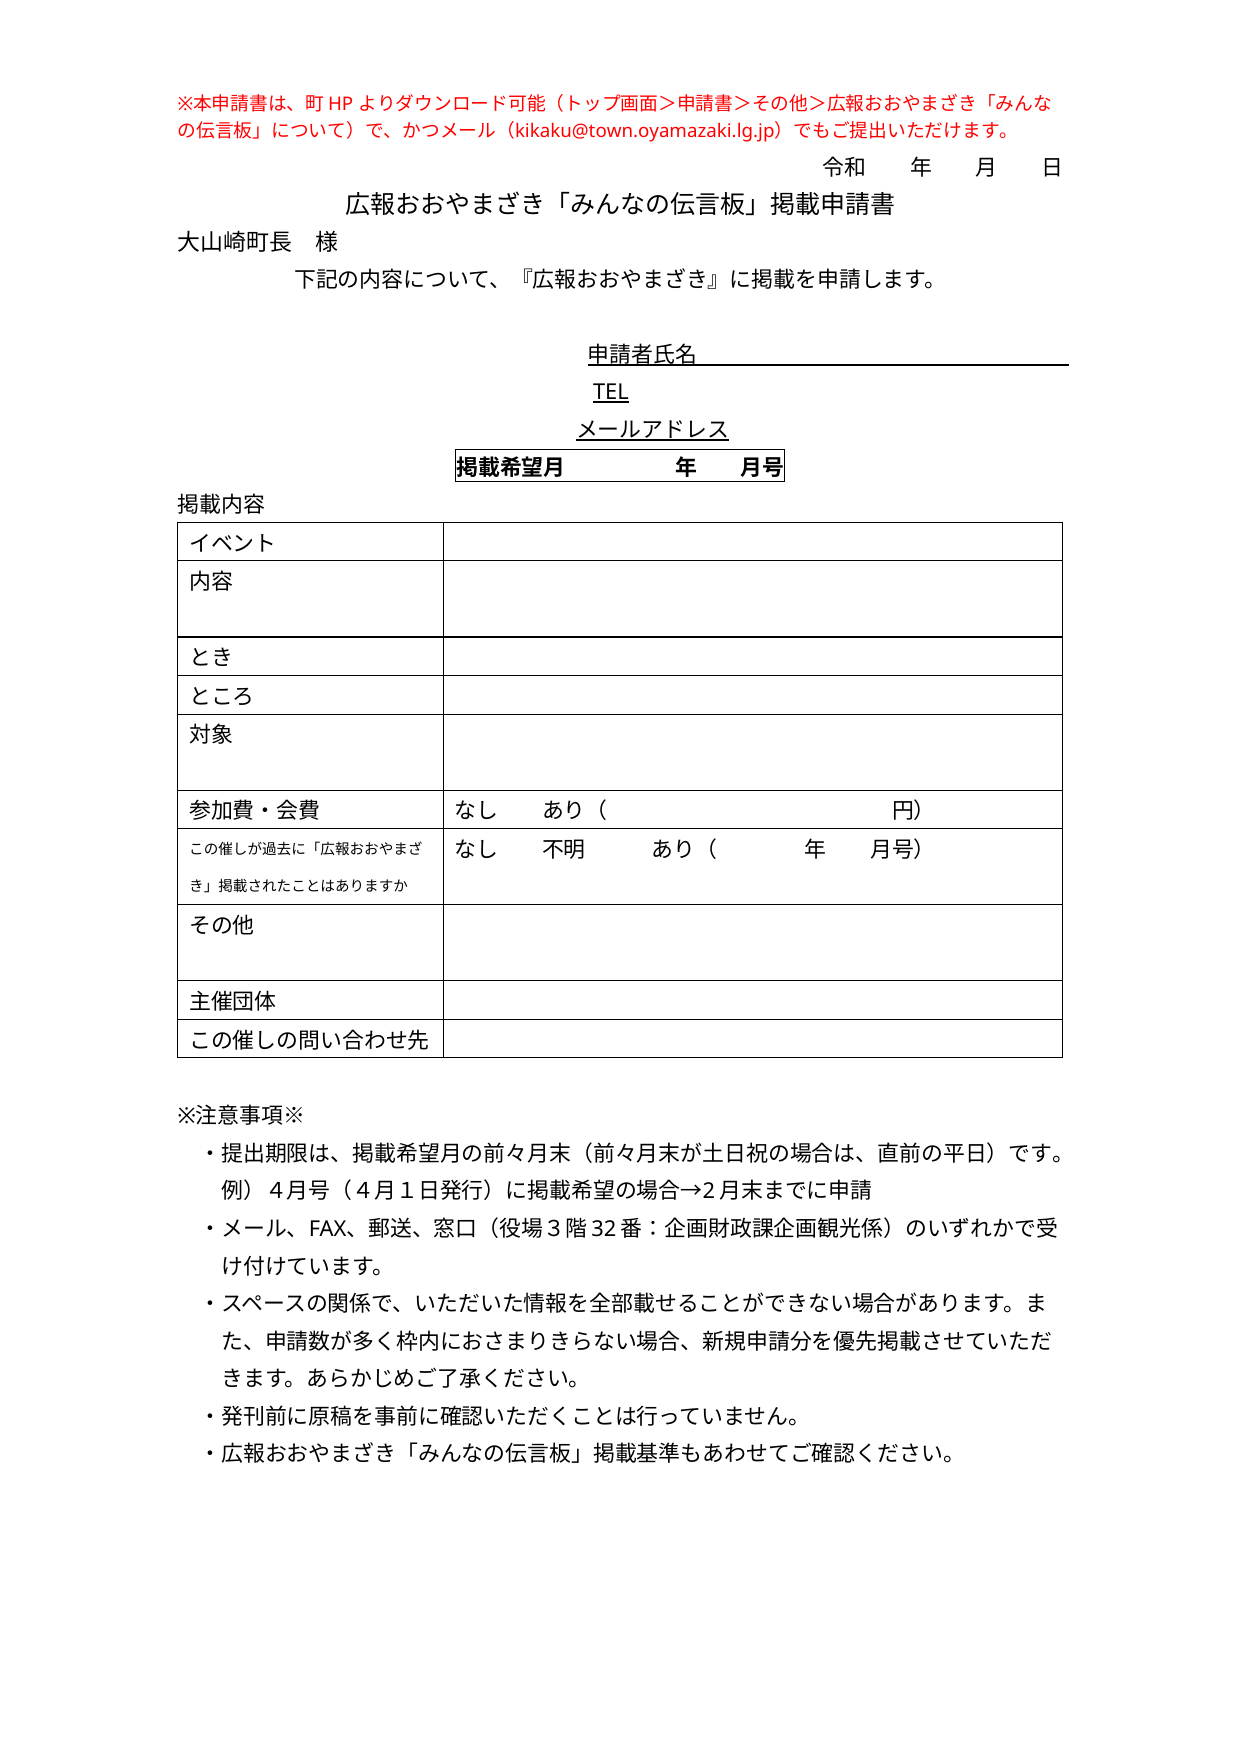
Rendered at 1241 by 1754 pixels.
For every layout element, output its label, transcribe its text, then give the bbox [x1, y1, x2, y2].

table_cell とき [178, 638, 443, 675]
table_cell [444, 905, 1062, 980]
text 令和 年 月 日 [177, 147, 1063, 184]
table_cell なし あり（ 円） [444, 791, 1062, 828]
text 大山崎町長 様 [177, 222, 1063, 259]
table_cell 内容 [178, 561, 443, 636]
text 申請者氏名 [177, 334, 1063, 372]
table_cell [444, 676, 1062, 713]
table_header イベント [178, 523, 443, 560]
text 掲載内容 [177, 484, 1063, 522]
text ・発刊前に原稿を事前に確認いただくことは行っていません。 [199, 1396, 1063, 1433]
text TEL [177, 372, 1063, 409]
text メールアドレス [177, 409, 1063, 447]
table_cell 参加費・会費 [178, 791, 443, 828]
text ・スペースの関係で、いただいた情報を全部載せることができない場合があります。また、申請数が多く枠内におさまりきらない場合、新規申請分を優先掲載させていただきます。あらかじめご了承ください。 [199, 1283, 1063, 1396]
text 下記の内容について、『広報おおやまざき』に掲載を申請します。 [177, 259, 1063, 297]
table_cell [444, 715, 1062, 789]
text ・提出期限は、掲載希望月の前々月末（前々月末が土日祝の場合は、直前の平日）です。 [199, 1133, 1063, 1171]
table_cell [444, 981, 1062, 1019]
text ※注意事項※ [177, 1096, 1063, 1133]
text ・メール、FAX、郵送、窓口（役場３階32番：企画財政課企画観光係）のいずれかで受け付けています。 [199, 1208, 1063, 1283]
table_cell なし 不明 あり（ 年 月号） [444, 829, 1062, 904]
table_cell [444, 1020, 1062, 1057]
text 掲載希望月 年 月号 [177, 447, 1063, 484]
table_cell 対象 [178, 715, 443, 789]
table_cell ところ [178, 676, 443, 713]
table_cell この催しの問い合わせ先 [178, 1020, 443, 1057]
text ・広報おおやまざき「みんなの伝言板」掲載基準もあわせてご確認ください。 [177, 1433, 1063, 1471]
text 例）４月号（４月１日発行）に掲載希望の場合→2月末までに申請 [177, 1171, 1063, 1208]
table_cell この催しが過去に「広報おおやまざき」掲載されたことはありますか [178, 829, 443, 904]
table_cell [444, 561, 1062, 636]
table_cell 主催団体 [178, 981, 443, 1019]
table_cell [444, 638, 1062, 675]
text 広報おおやまざき「みんなの伝言板」掲載申請書 [177, 184, 1063, 222]
table_cell その他 [178, 905, 443, 980]
table_header [444, 523, 1062, 560]
